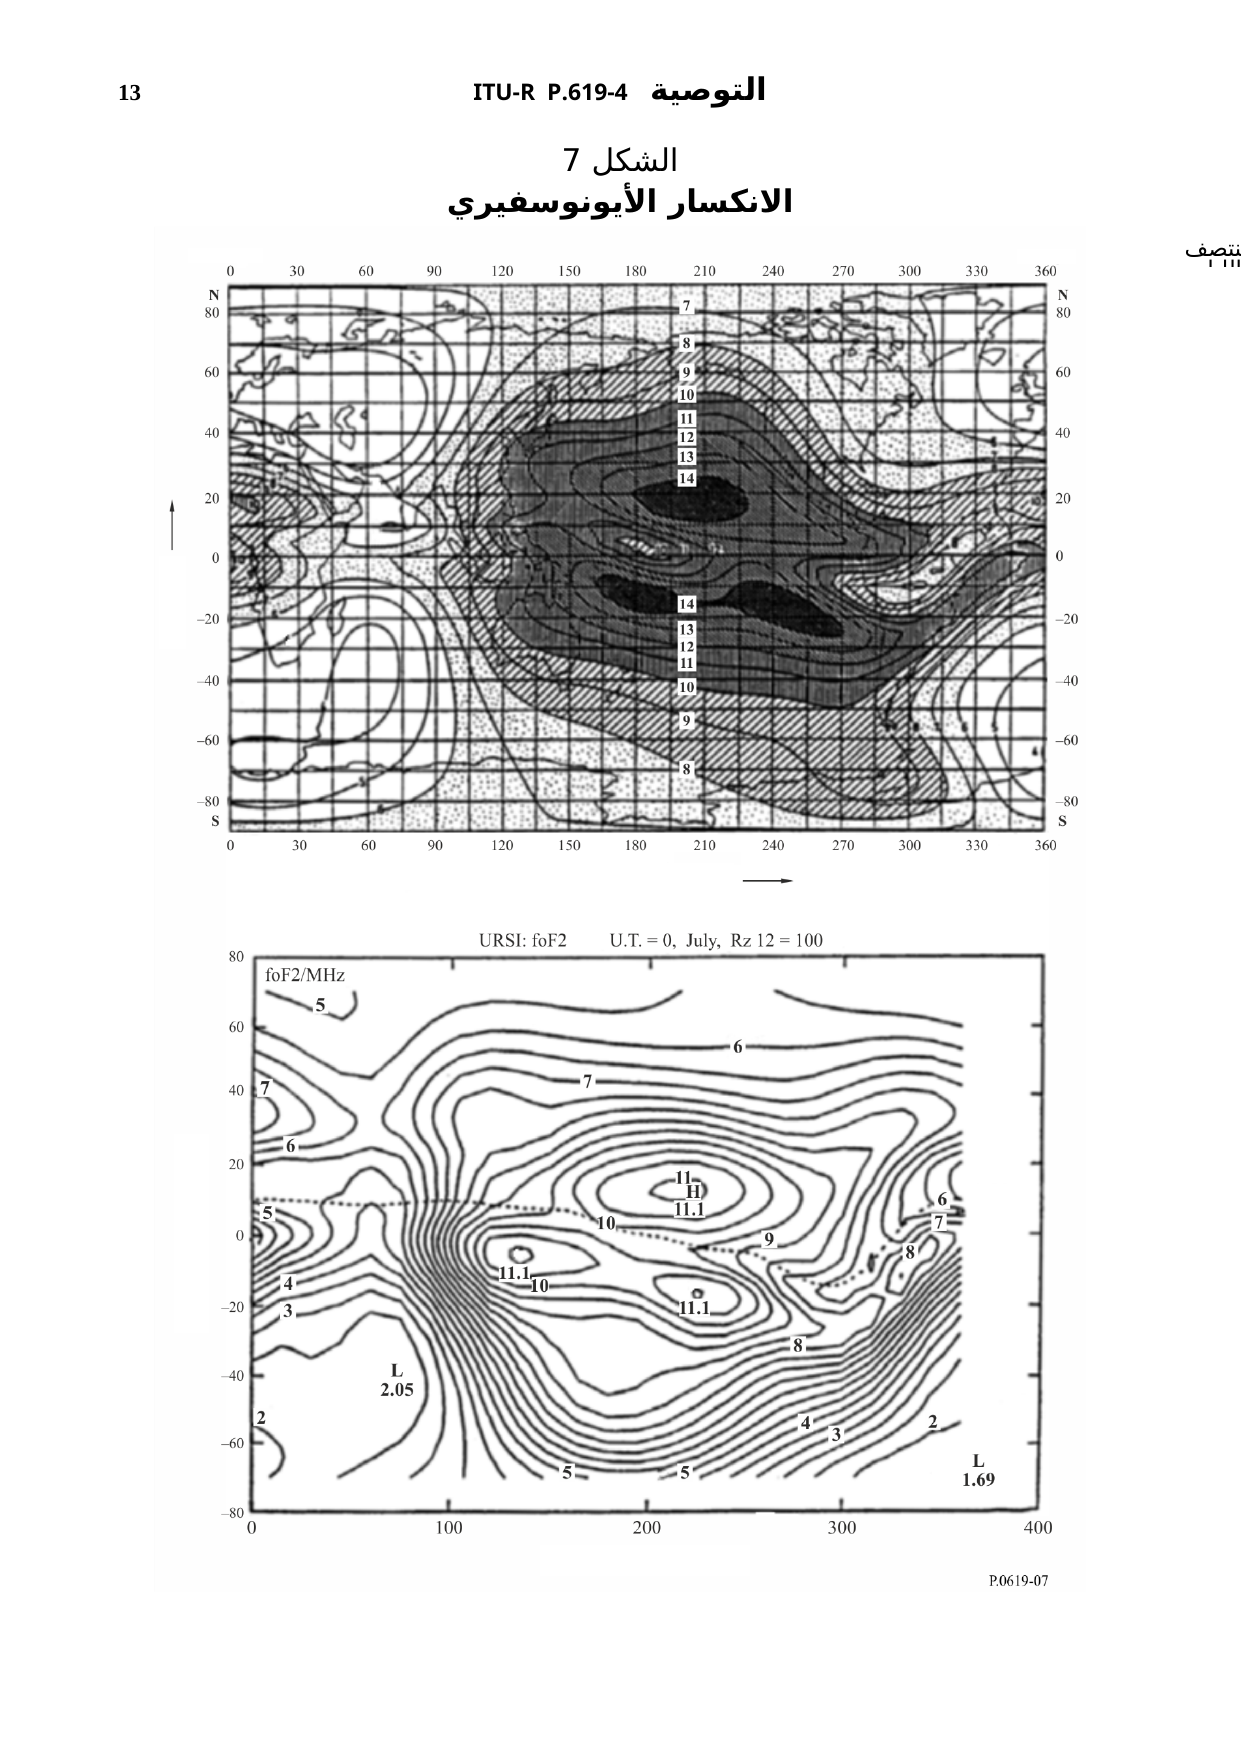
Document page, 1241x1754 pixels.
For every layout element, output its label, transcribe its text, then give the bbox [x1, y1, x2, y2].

picture [154, 226, 1086, 1592]
title الانكسار الأيونوسفيري [118, 189, 1122, 218]
text الشكل 7 [118, 148, 1122, 177]
